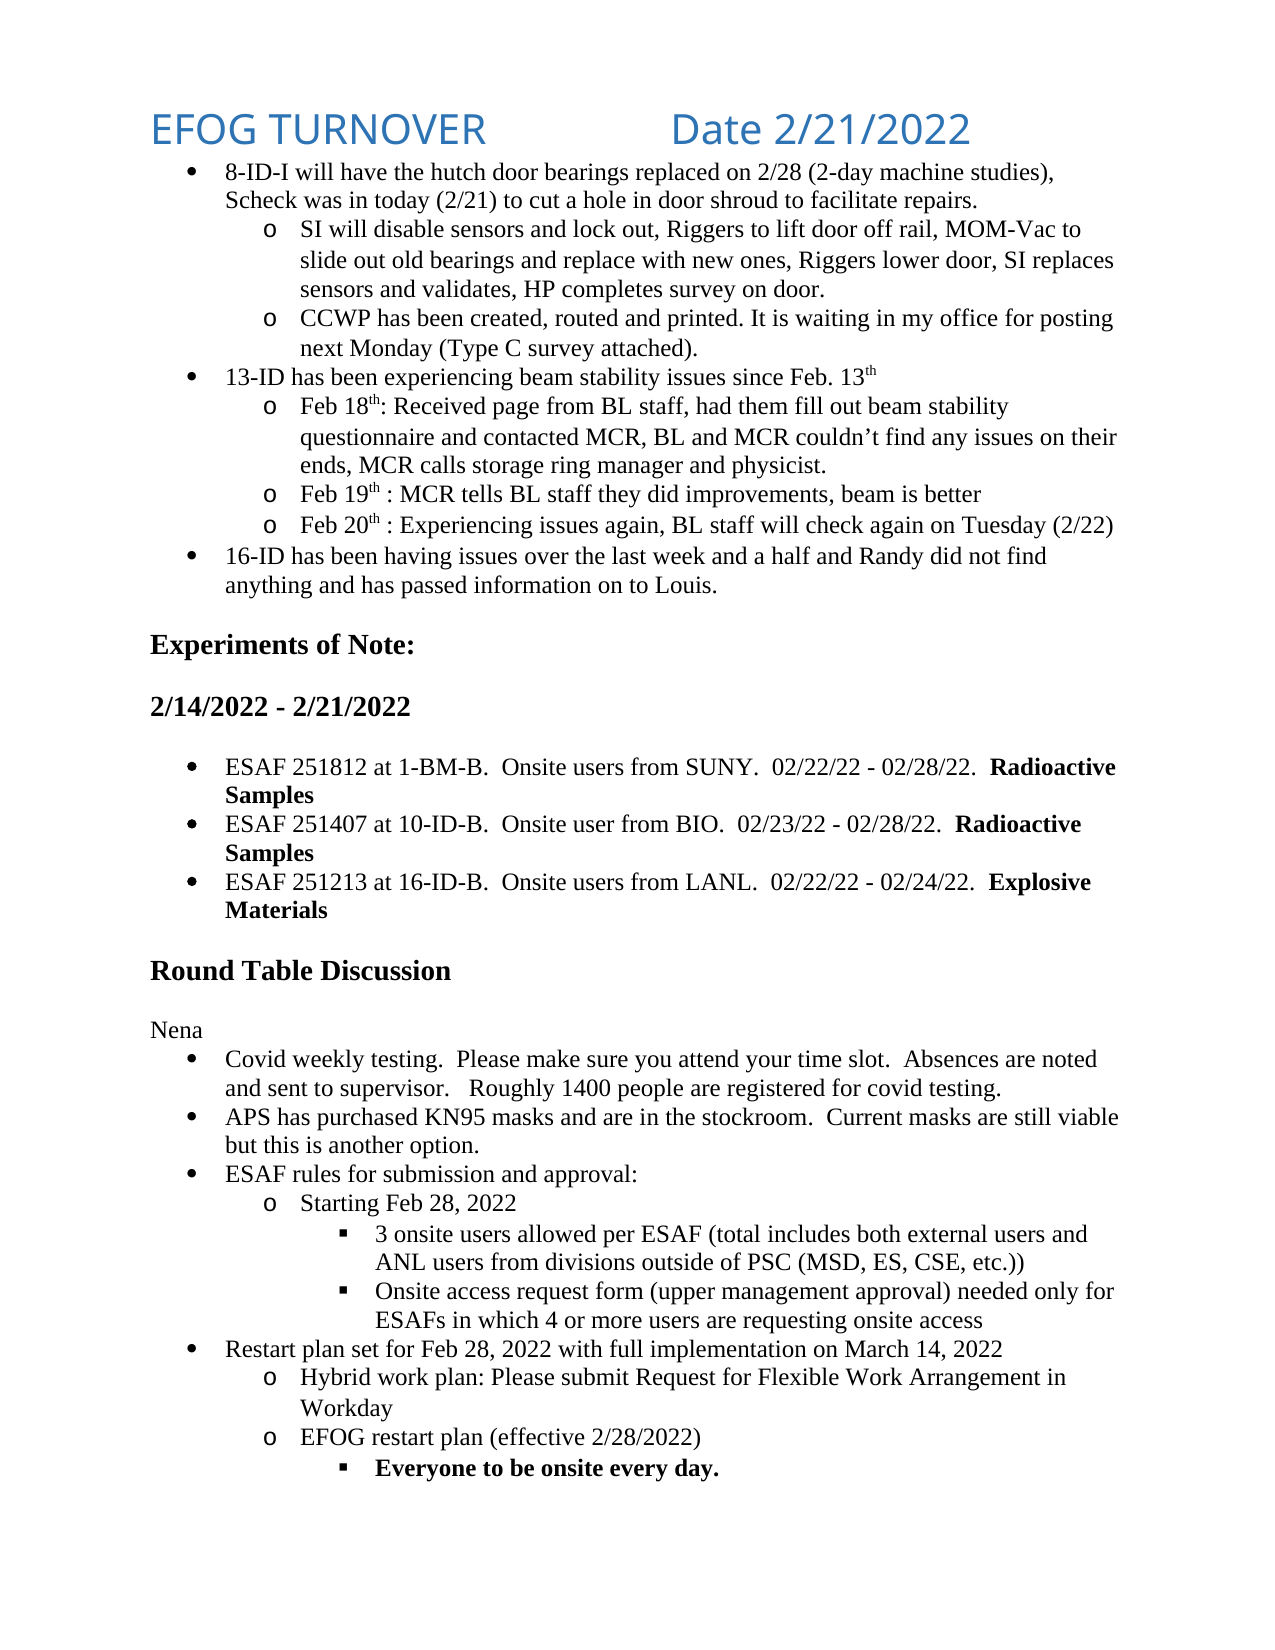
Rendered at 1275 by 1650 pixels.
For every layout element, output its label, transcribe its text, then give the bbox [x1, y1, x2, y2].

list 8-ID-I will have the hutch door bearings replaced on 2/28 (2-day machine studies), Scheck was in today (2/21) to cut a hole in door shroud to facilitate repairs. [187, 157, 1125, 214]
list 3 onsite users allowed per ESAF (total includes both external users and ANL users from divisions outside of PSC (MSD, ES, CSE, etc.)) [337, 1219, 1125, 1276]
text Experiments of Note: [150, 627, 1125, 661]
list CCWP has been created, routed and printed. It is waiting in my office for posting next Monday (Type C survey attached). [262, 303, 1125, 362]
list Covid weekly testing. Please make sure you attend your time slot. Absences are noted and sent to supervisor. Roughly 1400 people are registered for covid testing. [187, 1044, 1125, 1102]
list EFOG restart plan (effective 2/28/2022) [262, 1422, 1125, 1453]
list 16-ID has been having issues over the last week and a half and Randy did not find anything and has passed information on to Louis. [187, 541, 1125, 598]
list Feb 19th : MCR tells BL staff they did improvements, beam is better [262, 479, 1125, 510]
list Onsite access request form (upper management approval) needed only for ESAFs in which 4 or more users are requesting onsite access [337, 1276, 1125, 1334]
list Everyone to be onsite every day. [337, 1453, 1125, 1482]
list APS has purchased KN95 masks and are in the stockroom. Current masks are still viable but this is another option. [187, 1102, 1125, 1159]
list Starting Feb 28, 2022 [262, 1188, 1125, 1219]
list SI will disable sensors and lock out, Riggers to lift door off rail, MOM-Vac to slide out old bearings and replace with new ones, Riggers lower door, SI replaces sensors and validates, HP completes survey on door. [262, 214, 1125, 303]
list ESAF rules for submission and approval: [187, 1159, 1125, 1188]
list ESAF 251407 at 10-ID-B. Onsite user from BIO. 02/23/22 - 02/28/22. Radioactive Samples [187, 809, 1125, 867]
text 2/14/2022 - 2/21/2022 [150, 689, 1125, 723]
list Feb 18th: Received page from BL staff, had them fill out beam stability questionnaire and contacted MCR, BL and MCR couldn’t find any issues on their ends, MCR calls storage ring manager and physicist. [262, 391, 1125, 479]
list Feb 20th : Experiencing issues again, BL staff will check again on Tuesday (2/22) [262, 510, 1125, 541]
list ESAF 251213 at 16-ID-B. Onsite users from LANL. 02/22/22 - 02/24/22. Explosive Materials [187, 867, 1125, 924]
text Round Table Discussion [150, 953, 1125, 987]
list ESAF 251812 at 1-BM-B. Onsite users from SUNY. 02/22/22 - 02/28/22. Radioactive Samples [187, 752, 1125, 809]
list Hybrid work plan: Please submit Request for Flexible Work Arrangement in Workday [262, 1362, 1125, 1422]
list 13-ID has been experiencing beam stability issues since Feb. 13th [187, 362, 1125, 391]
text Nena [150, 1015, 1125, 1044]
list Restart plan set for Feb 28, 2022 with full implementation on March 14, 2022 [187, 1334, 1125, 1362]
